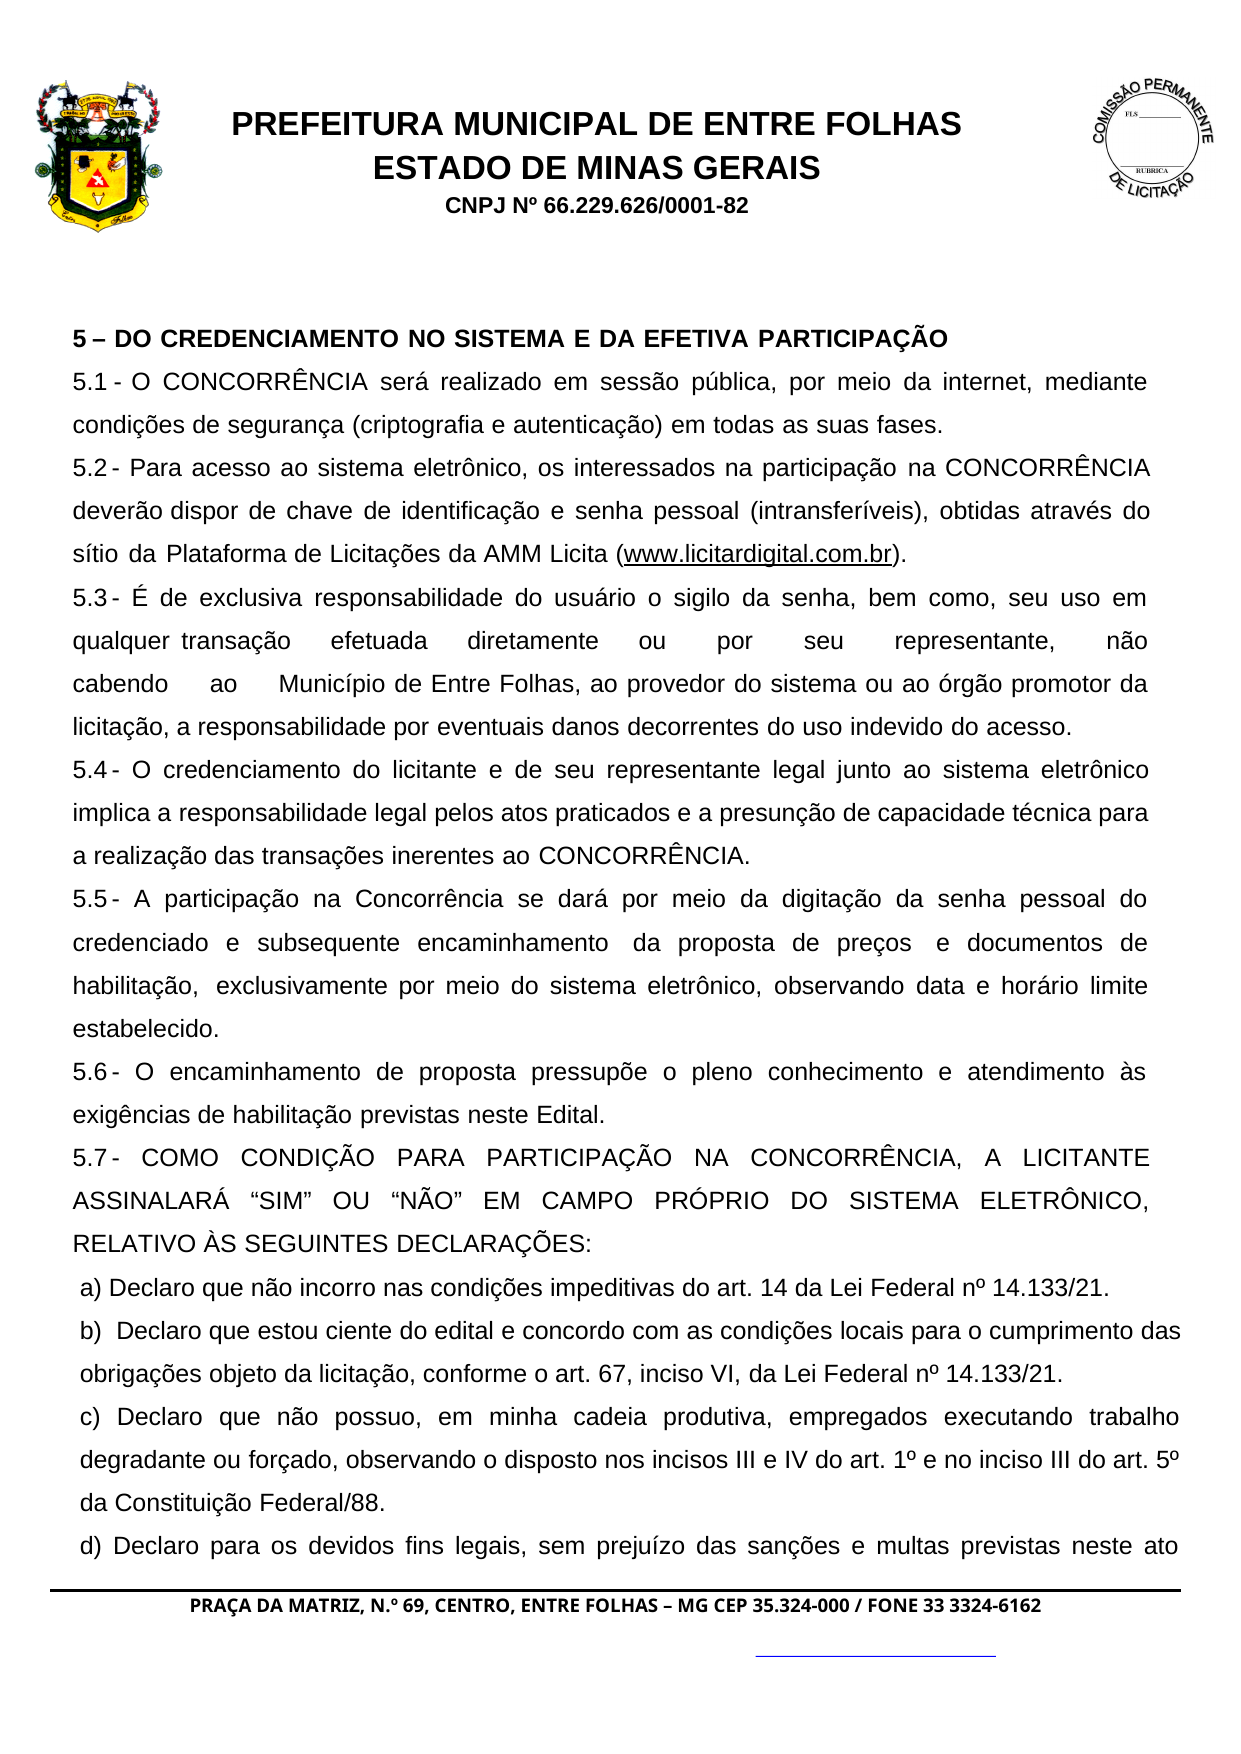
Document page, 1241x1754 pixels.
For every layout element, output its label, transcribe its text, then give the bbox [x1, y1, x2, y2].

list a) Declaro que não incorro nas condições impeditivas do art. 14 da Lei Federal nº 14.133/21. [79, 1272, 1181, 1301]
list - A participação na Concorrência se dará por meio da digitação da senha pessoal do credenciado e subsequente encaminhamento da proposta de preços e documentos de habilitação, exclusivamente por meio do sistema eletrônico, observando data e horário limite estabelecido. [72, 884, 1149, 1042]
list - O CONCORRÊNCIA será realizado em sessão pública, por meio da internet, mediante condições de segurança (criptografia e autenticação) em todas as suas fases. [72, 367, 1148, 439]
picture [1091, 77, 1216, 199]
list c) Declaro que não possuo, em minha cadeia produtiva, empregados executando trabalho degradante ou forçado, observando o disposto nos incisos III e IV do art. 1º e no inciso III do art. 5º da Constituição Federal/88. [79, 1402, 1181, 1517]
subtitle – DO CREDENCIAMENTO NO SISTEMA E DA EFETIVA PARTICIPAÇÃO [72, 324, 1181, 352]
list - COMO CONDIÇÃO PARA PARTICIPAÇÃO NA CONCORRÊNCIA, A LICITANTE ASSINALARÁ “SIM” OU “NÃO” EM CAMPO PRÓPRIO DO SISTEMA ELETRÔNICO, RELATIVO ÀS SEGUINTES DECLARAÇÕES: [72, 1143, 1150, 1258]
list b) Declaro que estou ciente do edital e concordo com as condições locais para o cumprimento das obrigações objeto da licitação, conforme o art. 67, inciso VI, da Lei Federal nº 14.133/21. [79, 1316, 1181, 1387]
picture [28, 73, 167, 230]
list - Para acesso ao sistema eletrônico, os interessados na participação na CONCORRÊNCIA deverão dispor de chave de identificação e senha pessoal (intransferíveis), obtidas através do sítio da Plataforma de Licitações da AMM Licita (www.licitardigital.com.br). [72, 453, 1151, 568]
list - É de exclusiva responsabilidade do usuário o sigilo da senha, bem como, seu uso em qualquer transação efetuada diretamente ou por seu representante, não cabendo ao Município de Entre Folhas, ao provedor do sistema ou ao órgão promotor da licitação, a responsabilidade por eventuais danos decorrentes do uso indevido do acesso. [72, 582, 1149, 741]
list - O credenciamento do licitante e de seu representante legal junto ao sistema eletrônico implica a responsabilidade legal pelos atos praticados e a presunção de capacidade técnica para a realização das transações inerentes ao CONCORRÊNCIA. [72, 755, 1151, 870]
list - O encaminhamento de proposta pressupõe o pleno conhecimento e atendimento às exigências de habilitação previstas neste Edital. [72, 1057, 1148, 1129]
